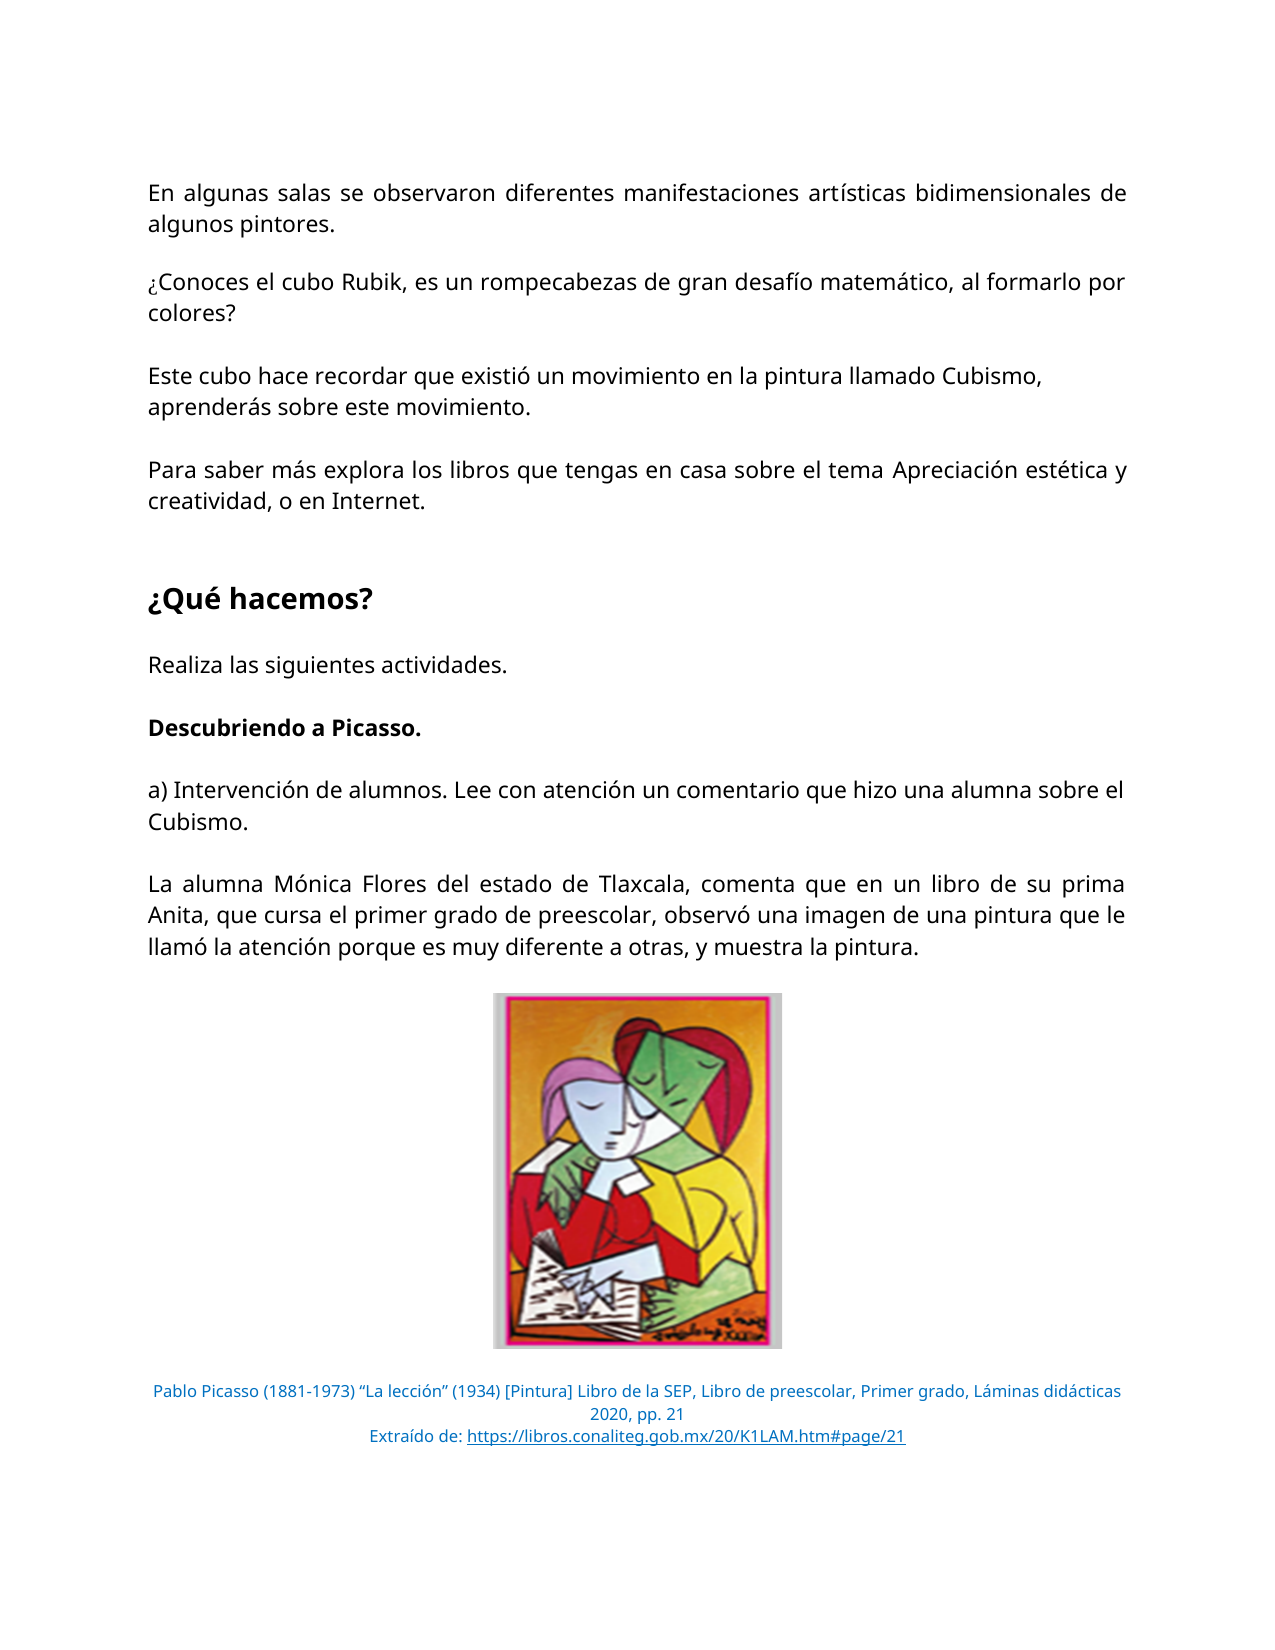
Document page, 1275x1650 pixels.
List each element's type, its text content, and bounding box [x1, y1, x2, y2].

text Pablo Picasso (1881-1973) “La lección” (1934) [Pintura] Libro de la SEP, Libro de preescolar, Primer grado, Láminas didácticas 2020, pp. 21 [148, 1379, 1127, 1425]
text Este cubo hace recordar que existió un movimiento en la pintura llamado Cubismo, aprenderás sobre este movimiento. [148, 360, 1127, 422]
text Para saber más explora los libros que tengas en casa sobre el tema Apreciación estética y creatividad, o en Internet. [148, 453, 1127, 516]
text Extraído de: https://libros.conaliteg.gob.mx/20/K1LAM.htm#page/21 [148, 1425, 1127, 1448]
picture [493, 993, 783, 1349]
text ¿Qué hacemos? [148, 578, 1127, 618]
text Realiza las siguientes actividades. [148, 649, 1127, 681]
text En algunas salas se observaron diferentes manifestaciones artísticas bidimensionales de algunos pintores. [148, 177, 1127, 240]
text ¿Conoces el cubo Rubik, es un rompecabezas de gran desafío matemático, al formarlo por colores? [148, 266, 1127, 328]
text Descubriendo a Picasso. [148, 712, 1127, 743]
text La alumna Mónica Flores del estado de Tlaxcala, comenta que en un libro de su prima Anita, que cursa el primer grado de preescolar, observó una imagen de una pintura que le llamó la atención porque es muy diferente a otras, y muestra la pintura. [148, 868, 1127, 962]
text a) Intervención de alumnos. Lee con atención un comentario que hizo una alumna sobre el Cubismo. [148, 774, 1127, 837]
